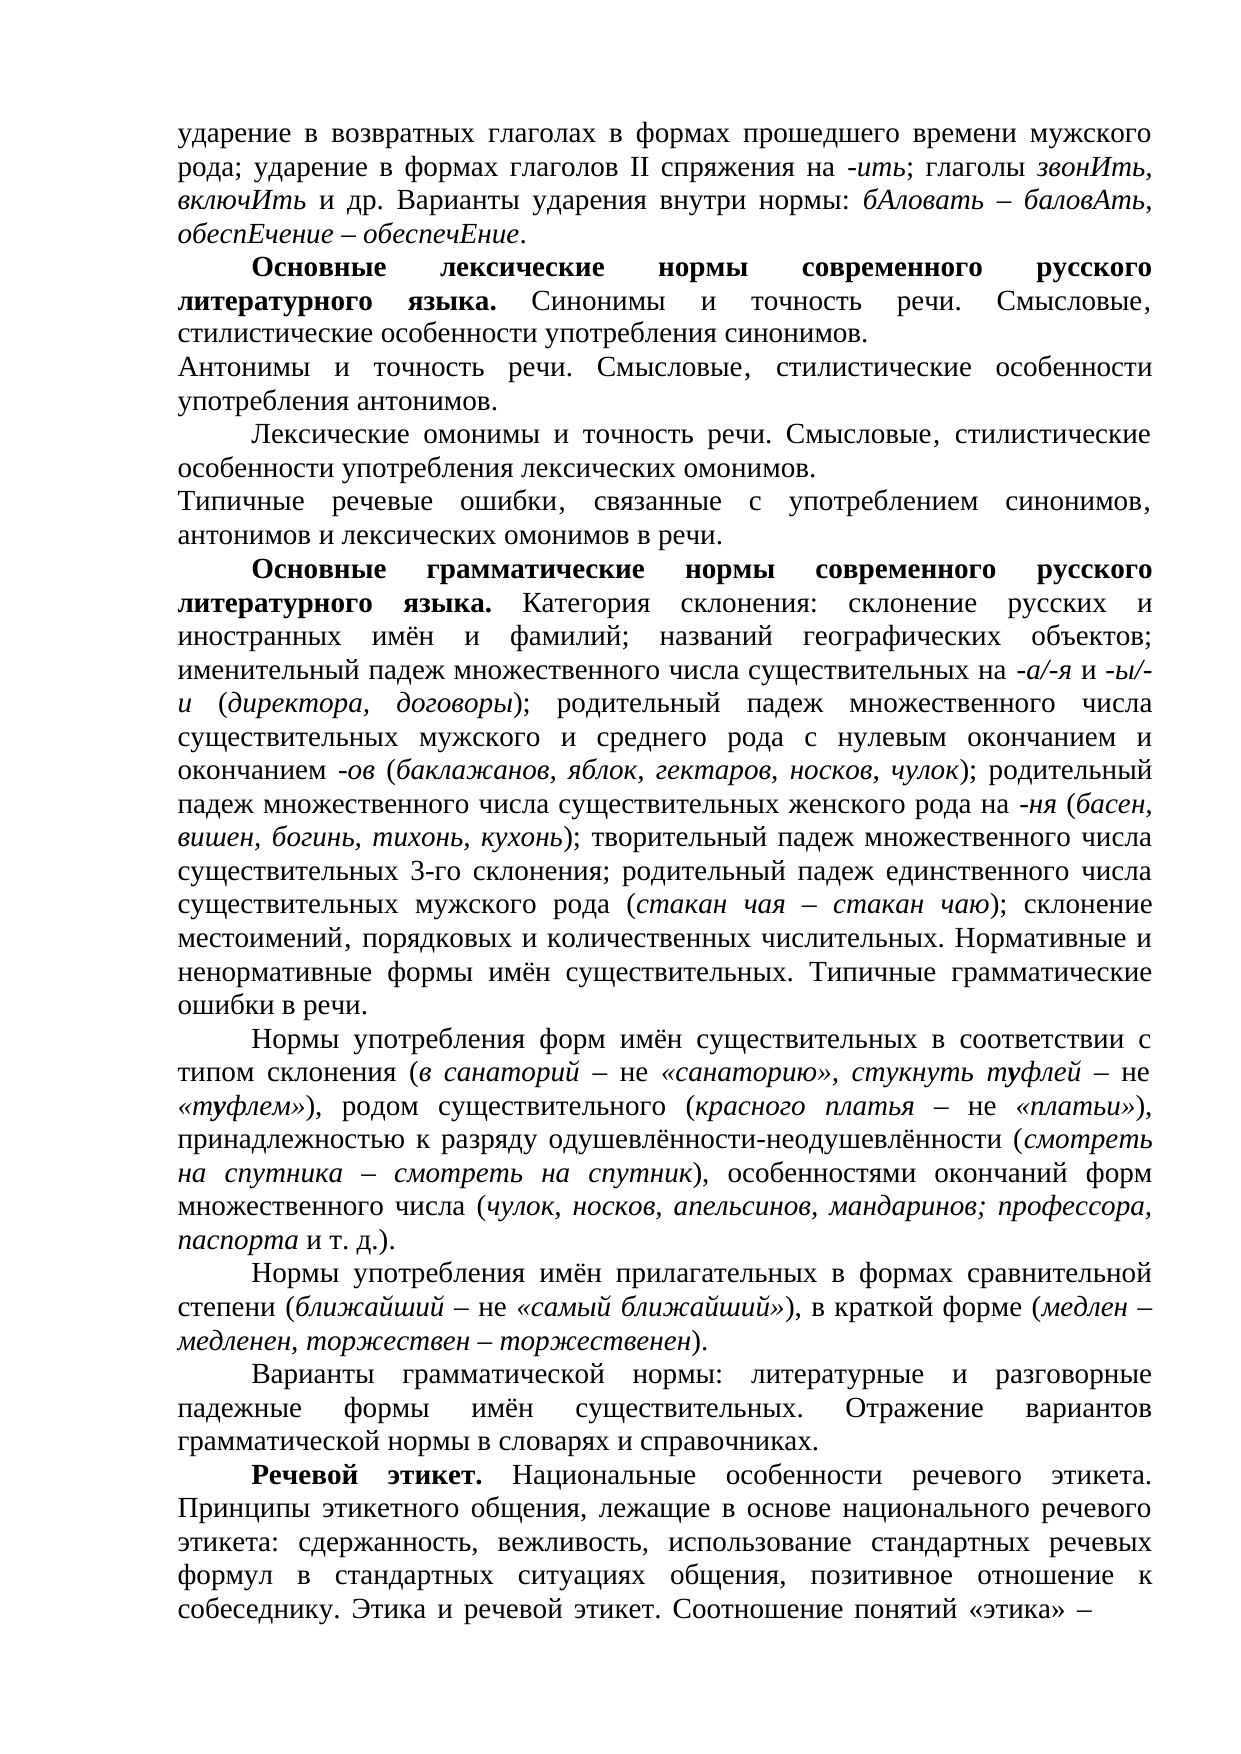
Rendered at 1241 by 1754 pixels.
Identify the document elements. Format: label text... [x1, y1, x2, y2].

text ударение в возвратных глаголах в формах прошедшего времени мужского рода; ударение в формах глаголов II спряжения на -ить; глаголы звонИть, включИть и др. Варианты ударения внутри нормы: бАловать – баловАть, обеспЕчение – обеспечЕние. [177, 115, 1152, 249]
text Основные лексические нормы современного русского литературного языка. Синонимы и точность речи. Смысловые‚ стилистические особенности употребления синонимов. [177, 250, 1152, 349]
text «туфлем»), родом существительного (красного платья – не «платьи»), принадлежностью к разряду одушевлённости-неодушевлённости (смотреть на спутника – смотреть на спутник), особенностями окончаний форм множественного числа (чулок, носков, апельсинов, мандаринов; профессора, паспорта и т. д.). [177, 1088, 1152, 1256]
text Речевой этикет. Национальные особенности речевого этикета. Принципы этикетного общения, лежащие в основе национального речевого этикета: сдержанность, вежливость, использование стандартных речевых формул в стандартных ситуациях общения, позитивное отношение к собеседнику. Этика и речевой этикет. Соотношение понятий «этика» – [177, 1457, 1152, 1624]
text Варианты грамматической нормы: литературные и разговорные падежные формы имён существительных. Отражение вариантов грамматической нормы в словарях и справочниках. [177, 1356, 1152, 1457]
text Нормы употребления форм имён существительных в соответствии с типом склонения (в санаторий – не «санаторию», стукнуть туфлей – не [177, 1021, 1152, 1088]
text Лексические омонимы и точность речи. Смысловые‚ стилистические особенности употребления лексических омонимов. [177, 416, 1152, 483]
text Нормы употребления имён прилагательных в формах сравнительной степени (ближайший – не «самый ближайший»), в краткой форме (медлен – медленен, торжествен – торжественен). [177, 1256, 1152, 1356]
text Основные грамматические нормы современного русского литературного языка. Категория склонения: склонение русских и иностранных имён и фамилий; названий географических объектов; именительный падеж множественного числа существительных на -а/-я и -ы/- и (директора, договоры); родительный падеж множественного числа существительных мужского и среднего рода с нулевым окончанием и окончанием -ов (баклажанов, яблок, гектаров, носков, чулок); родительный падеж множественного числа существительных женского рода на -ня (басен, вишен, богинь, тихонь, кухонь); творительный падеж множественного числа существительных 3-го склонения; родительный падеж единственного числа существительных мужского рода (стакан чая – стакан чаю); склонение местоимений‚ порядковых и количественных числительных. Нормативные и ненормативные формы имён существительных. Типичные грамматические ошибки в речи. [177, 551, 1152, 1021]
text Антонимы и точность речи. Смысловые‚ стилистические особенности употребления антонимов. [177, 349, 1152, 416]
text Типичные речевые ошибки‚ связанные с употреблением синонимов‚ антонимов и лексических омонимов в речи. [177, 483, 1152, 551]
